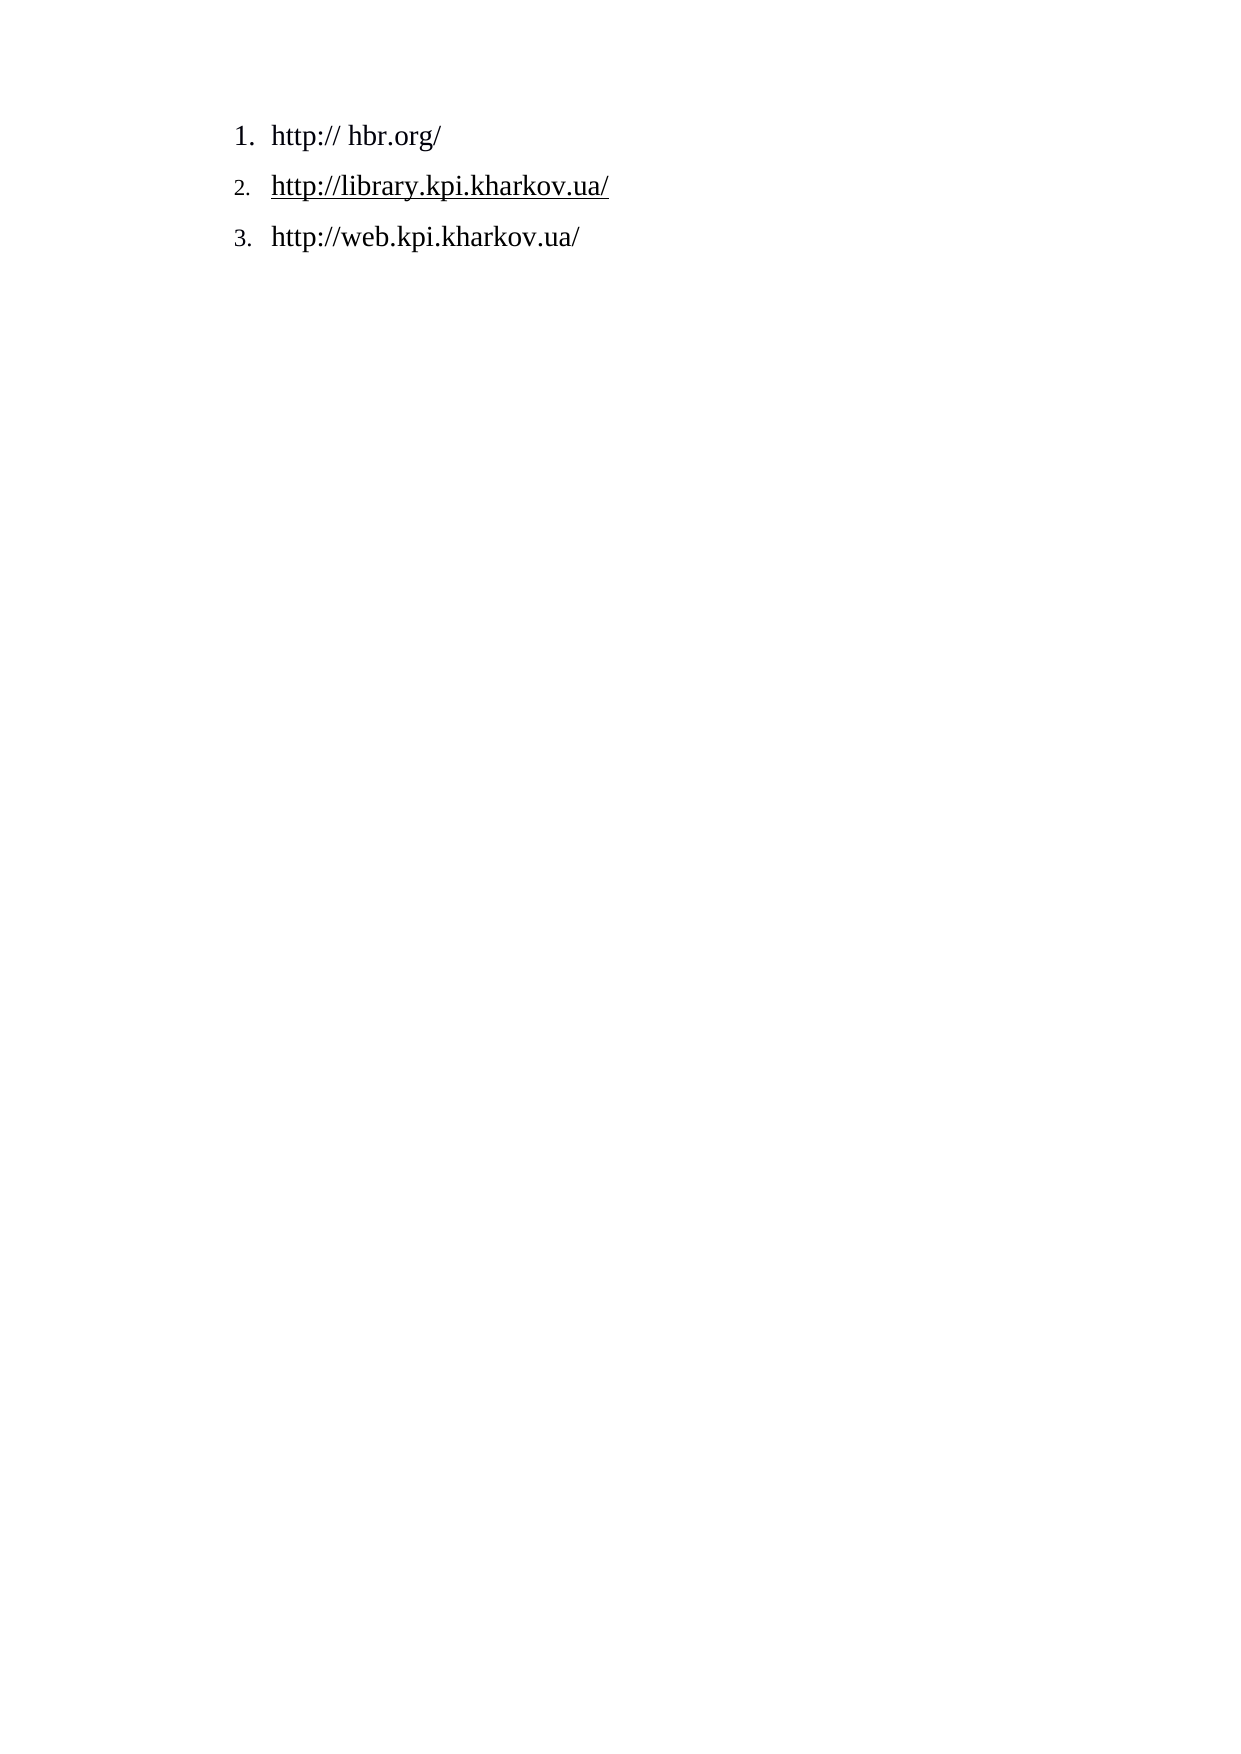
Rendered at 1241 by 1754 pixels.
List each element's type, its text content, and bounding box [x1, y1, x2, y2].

list http:// hbr.org/ [233, 118, 1152, 152]
list http://web.kpi.kharkov.ua/ [233, 219, 1152, 252]
list http://library.kpi.kharkov.ua/ [233, 168, 1152, 202]
